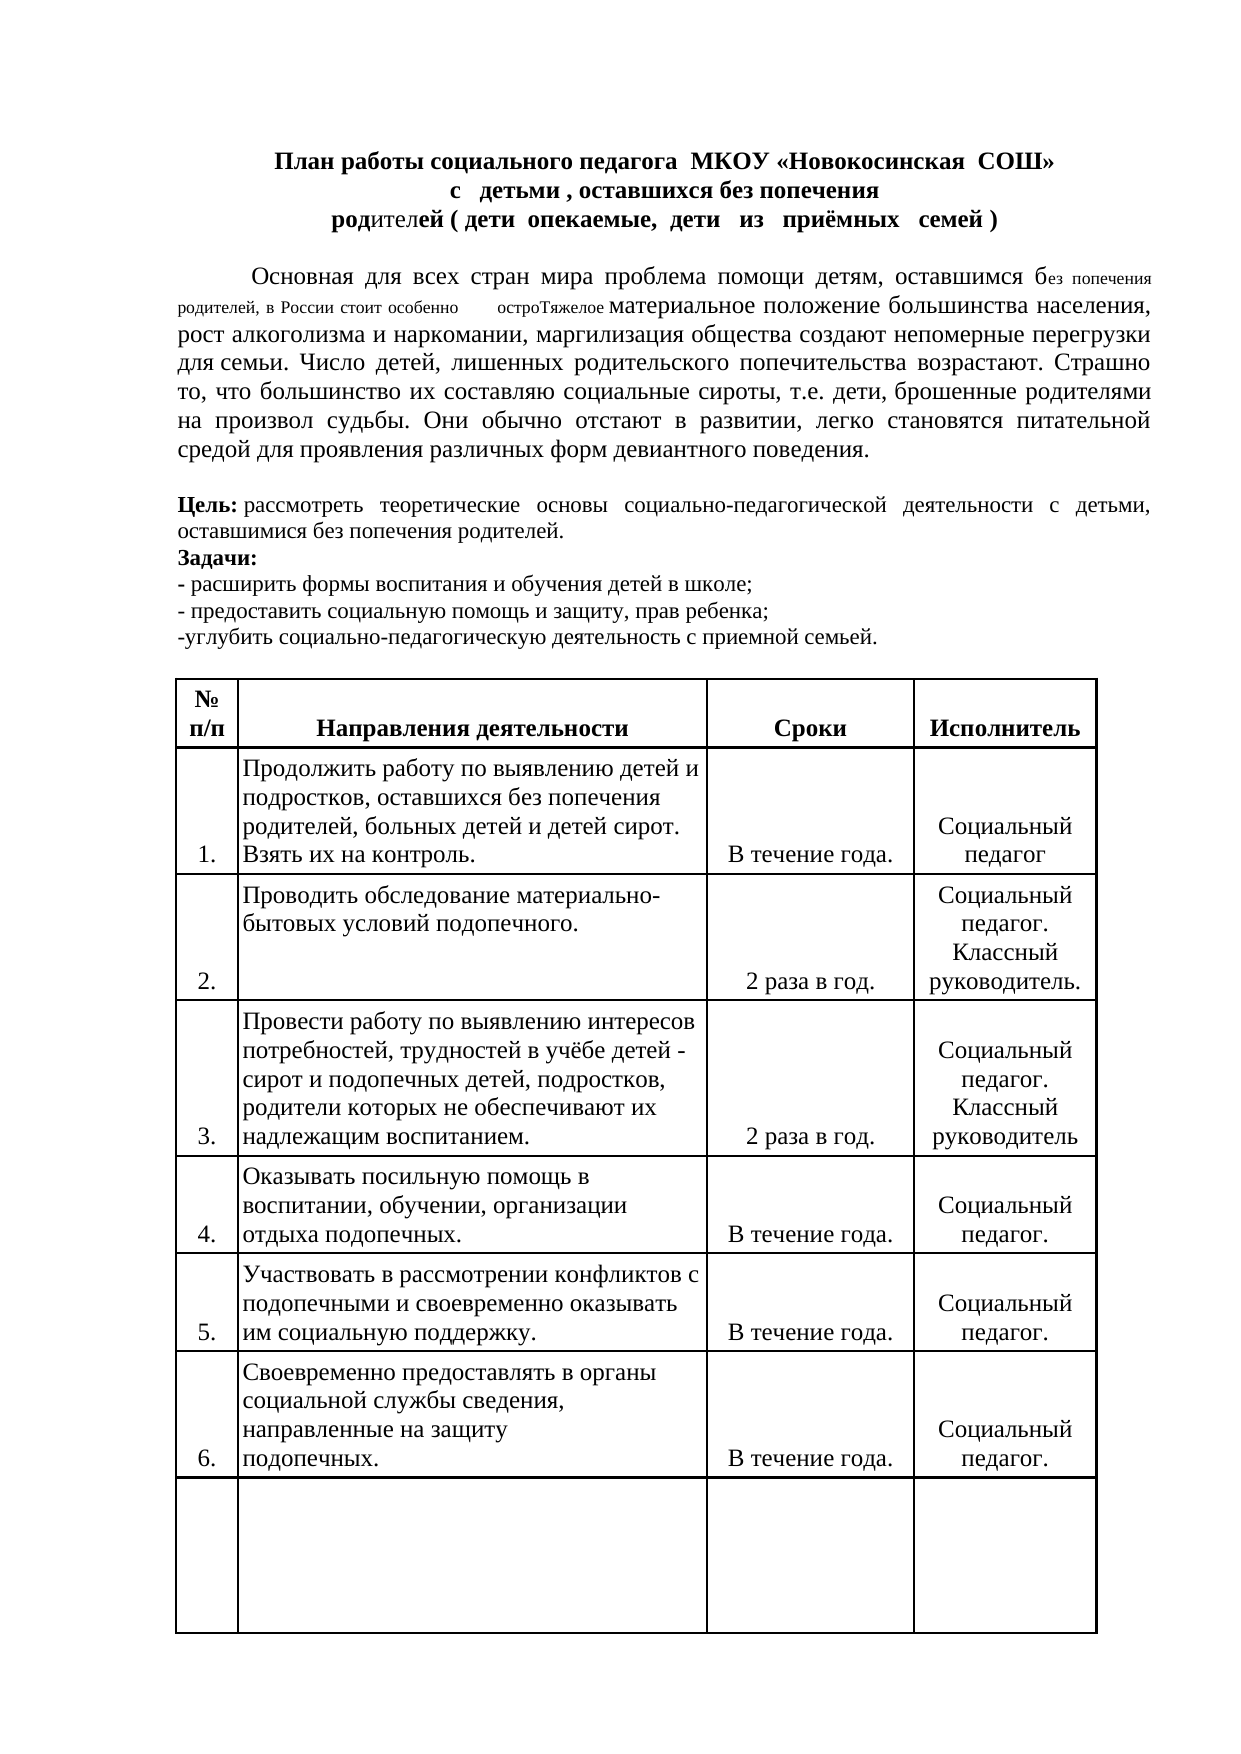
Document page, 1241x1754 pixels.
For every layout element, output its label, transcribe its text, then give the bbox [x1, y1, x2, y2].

table_header Исполнитель [915, 680, 1095, 746]
table_cell Участвовать в рассмотрении конфликтов с подопечными и своевременно оказывать им социальную поддержку. [239, 1254, 706, 1350]
table_cell 1. [177, 749, 237, 873]
table_cell 2. [177, 875, 237, 999]
table_cell Оказывать посильную помощь в воспитании, обучении, организации отдыха подопечных. [239, 1157, 706, 1252]
text с детьми , оставшихся без попечения [177, 175, 1152, 204]
text План работы социального педагога МКОУ «Новокосинская СОШ» [177, 146, 1152, 175]
text Основная для всех стран мира проблема помощи детям, оставшимся без попечения родителей, в России стоит особенно остроТяжелое материальное положение большинства населения, рост алкоголизма и наркомании, маргилизация общества создают непомерные перегрузки для семьи. Число детей, лишенных родительского попечительства возрастают. Страшно то, что большинство их составляю социальные сироты, т.е. дети, брошенные родителями на произвол судьбы. Они обычно отстают в развитии, легко становятся питательной средой для проявления различных форм девиантного поведения. [177, 261, 1152, 462]
table_cell 6. [177, 1352, 237, 1476]
text -углубить социально-педагогическую деятельность с приемной семьей. [177, 623, 1152, 649]
table_cell В течение года. [708, 1254, 913, 1350]
table_cell Социальный педагог. Классный руководитель [915, 1001, 1095, 1154]
table_cell Социальный педагог. [915, 1254, 1095, 1350]
table_cell Социальный педагог [915, 749, 1095, 873]
text родителей ( дети опекаемые, дети из приёмных семей ) [177, 204, 1152, 232]
table_cell 5. [177, 1254, 237, 1350]
table_header Сроки [708, 680, 913, 746]
table_cell 4. [177, 1157, 237, 1252]
table_cell Социальный педагог. [915, 1352, 1095, 1476]
table_cell 2 раза в год. [708, 1001, 913, 1154]
table_cell В течение года. [708, 1352, 913, 1476]
table_cell [915, 1479, 1095, 1632]
table_cell Социальный педагог. [915, 1157, 1095, 1252]
table_cell Своевременно предоставлять в органы социальной службы сведения, направленные на защиту подопечных. [239, 1352, 706, 1476]
text Задачи: [177, 544, 1152, 570]
table_cell 2 раза в год. [708, 875, 913, 999]
table_cell Проводить обследование материально-бытовых условий подопечного. [239, 875, 706, 999]
table_header № п/п [177, 680, 237, 746]
table_header Направления деятельности [239, 680, 706, 746]
table_cell В течение года. [708, 749, 913, 873]
table_cell [239, 1479, 706, 1632]
table_cell В течение года. [708, 1157, 913, 1252]
table_cell Социальный педагог. Классный руководитель. [915, 875, 1095, 999]
table_cell [177, 1479, 237, 1632]
table_cell 3. [177, 1001, 237, 1154]
table_cell Продолжить работу по выявлению детей и подростков, оставшихся без попечения родителей, больных детей и детей сирот. Взять их на контроль. [239, 749, 706, 873]
table_cell [708, 1479, 913, 1632]
table_cell Провести работу по выявлению интересов потребностей, трудностей в учёбе детей - сирот и подопечных детей, подростков, родители которых не обеспечивают их надлежащим воспитанием. [239, 1001, 706, 1154]
text - предоставить социальную помощь и защиту, прав ребенка; [177, 597, 1152, 623]
text - расширить формы воспитания и обучения детей в школе; [177, 570, 1152, 597]
text Цель: рассмотреть теоретические основы социально-педагогической деятельности с детьми, оставшимися без попечения родителей. [177, 491, 1152, 544]
